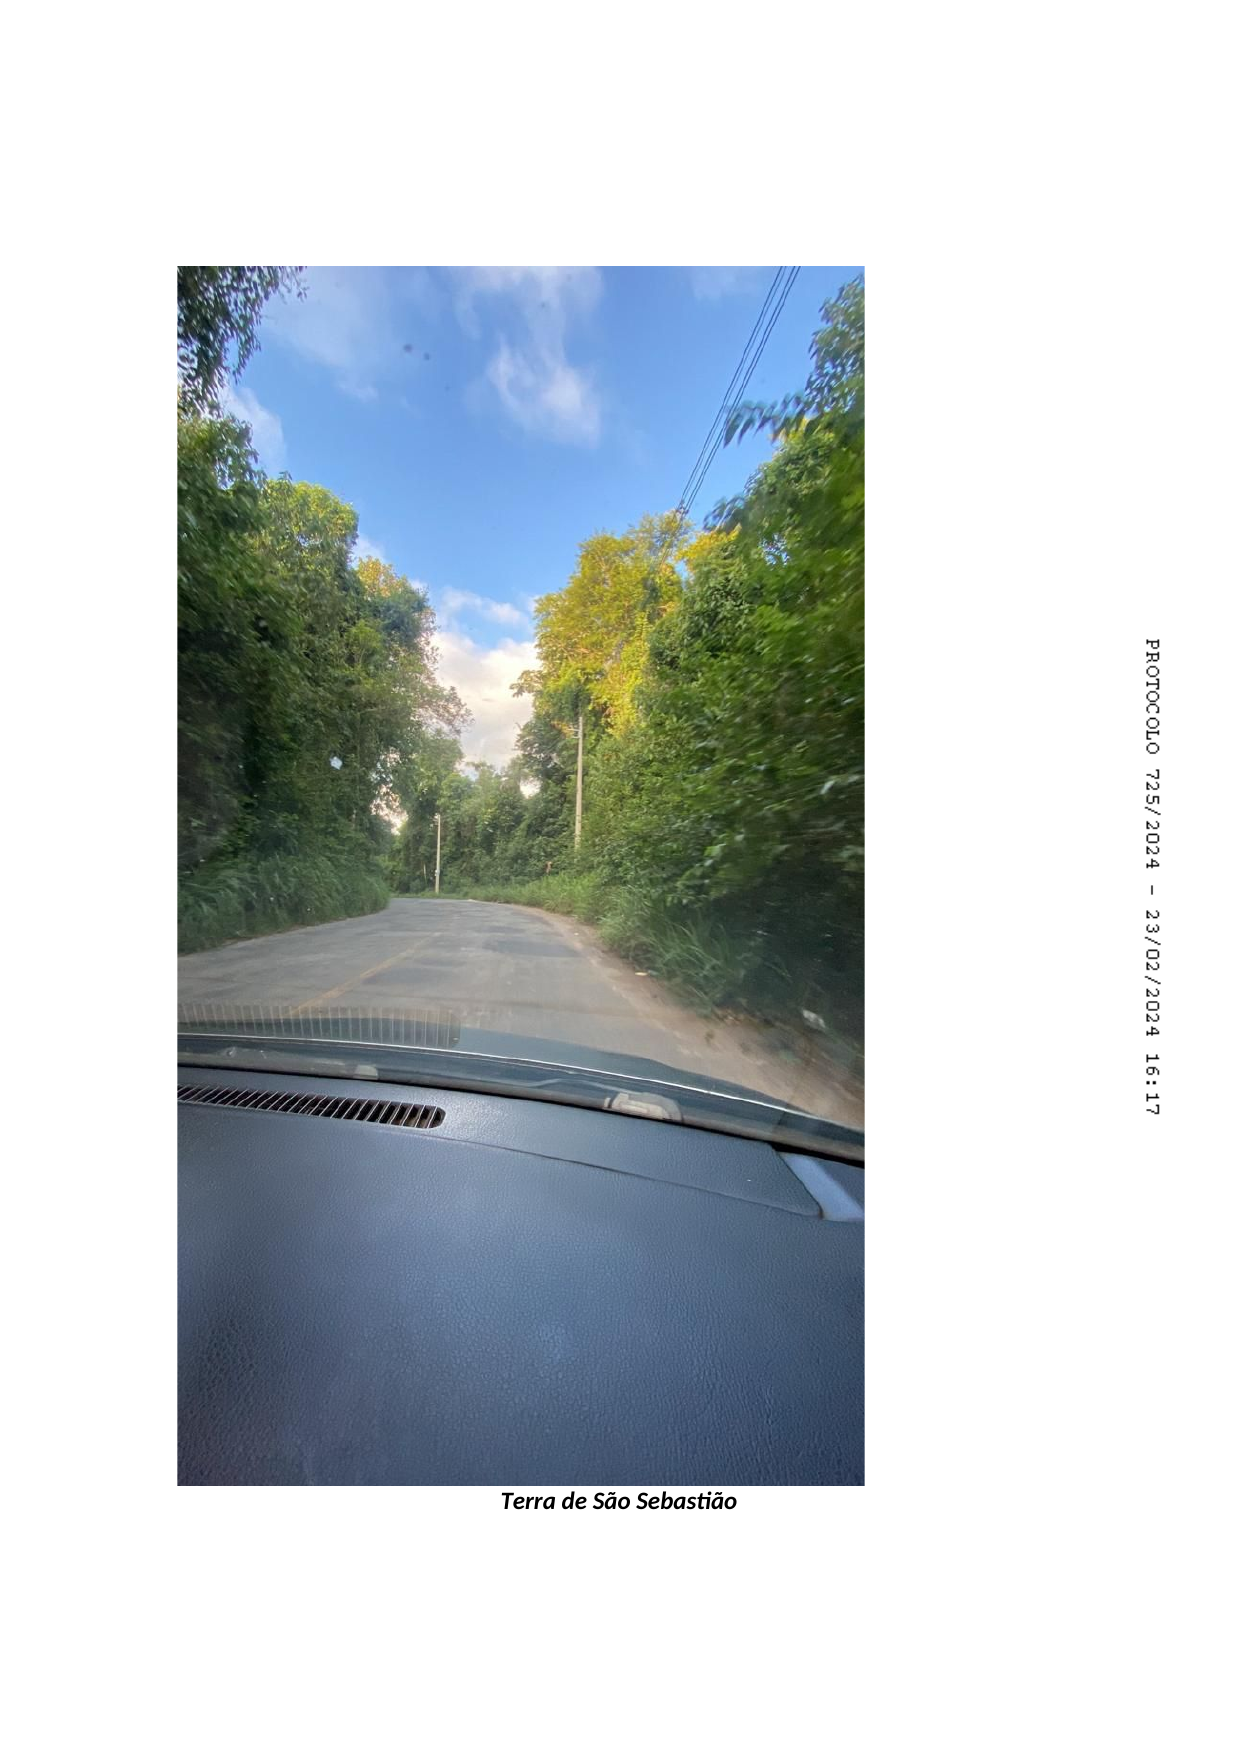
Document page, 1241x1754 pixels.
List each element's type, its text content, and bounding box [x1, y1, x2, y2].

picture [177, 266, 865, 1486]
text Terra de São Sebastião [177, 1486, 1063, 1516]
picture [1120, 635, 1183, 1119]
